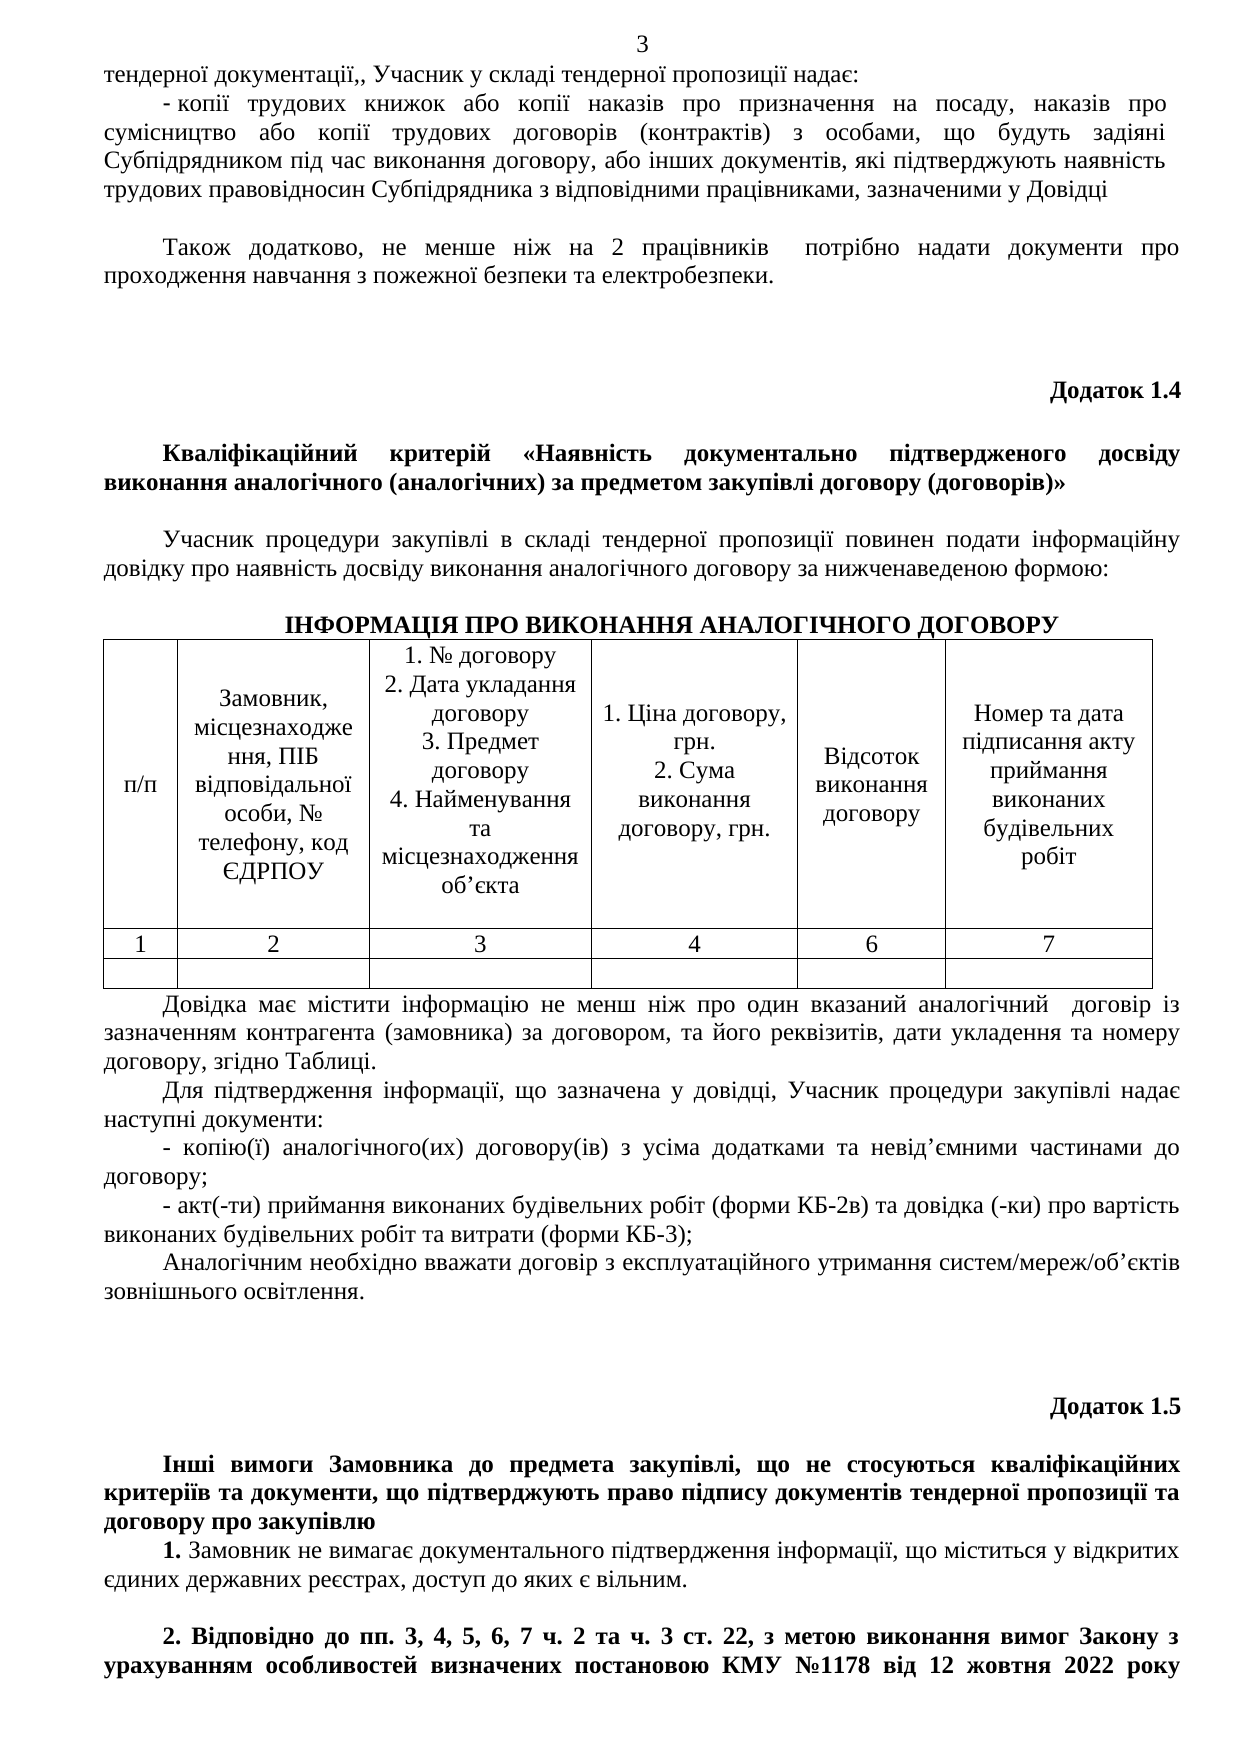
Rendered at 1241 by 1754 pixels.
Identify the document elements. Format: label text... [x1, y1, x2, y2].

text Учасник процедури закупівлі в складі тендерної пропозиції повинен подати інформаційну довідку про наявність досвіду виконання аналогічного договору за нижченаведеною формою: [103, 524, 1181, 582]
text Для підтвердження інформації, що зазначена у довідці, Учасник процедури закупівлі надає наступні документи: [103, 1075, 1181, 1132]
table_header 1. № договору 2. Дата укладання договору 3. Предмет договору 4. Найменування та місцезнаходження об’єкта [370, 640, 591, 928]
text Кваліфікаційний критерій «Наявність документально підтвердженого досвіду виконання аналогічного (аналогічних) за предметом закупівлі договору (договорів)» [103, 438, 1181, 495]
table_cell [104, 959, 177, 988]
table_cell 2 [178, 929, 369, 958]
table_cell [178, 959, 369, 988]
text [103, 1621, 1181, 1679]
table_header Номер та дата підписання акту приймання виконаних будівельних робіт [946, 640, 1152, 928]
table_header п/п [104, 640, 177, 928]
table_header Відсоток виконання договору [798, 640, 945, 928]
text - копію(ї) аналогічного(их) договору(ів) з усіма додатками та невід’ємними частинами до договору; [103, 1132, 1181, 1190]
table_cell 1 [104, 929, 177, 958]
table_header Замовник, місцезнаходження, ПIБ відповідальної особи, № телефону, код ЄДРПОУ [178, 640, 369, 928]
text ІНФОРМАЦІЯ ПРО ВИКОНАННЯ АНАЛОГІЧНОГО ДОГОВОРУ [103, 610, 1181, 639]
table_header 1. Ціна договору, грн. 2. Сума виконання договору, грн. [592, 640, 797, 928]
text 1. Замовник не вимагає документального підтвердження інформації, що міститься у відкритих єдиних державних реєстрах, доступ до яких є вільним. [103, 1535, 1181, 1592]
table_cell [798, 959, 945, 988]
text Додаток 1.5 [103, 1391, 1181, 1420]
table_cell [370, 959, 591, 988]
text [103, 59, 1167, 88]
text Інші вимоги Замовника до предмета закупівлі, що не стосуються кваліфікаційних критеріїв та документи, що підтверджують право підпису документів тендерної пропозиції та договору про закупівлю [103, 1449, 1181, 1535]
text Аналогічним необхідно вважати договір з експлуатаційного утримання систем/мереж/об’єктів зовнішнього освітлення. [103, 1247, 1181, 1305]
text Також додатково, не менше ніж на 2 працівників потрібно надати документи про проходження навчання з пожежної безпеки та електробезпеки. [103, 232, 1181, 289]
text - акт(-ти) приймання виконаних будівельних робіт (форми КБ-2в) та довідка (-ки) про вартість виконаних будівельних робіт та витрати (форми КБ-3); [103, 1190, 1181, 1247]
text Довідка має містити інформацію не менш ніж про один вказаний аналогічний договір із зазначенням контрагента (замовника) за договором, та його реквізитів, дати укладення та номеру договору, згідно Таблиці. [103, 989, 1181, 1075]
list копії трудових книжок або копії наказів про призначення на посаду, наказів про сумісництво або копії трудових договорів (контрактів) з особами, що будуть задіяні Субпідрядником під час виконання договору, або інших документів, які підтверджують наявність трудових правовідносин Субпідрядника з відповідними працівниками, зазначеними у Довідці [103, 88, 1167, 203]
table_cell [592, 959, 797, 988]
table_cell 4 [592, 929, 797, 958]
text Додаток 1.4 [103, 376, 1181, 404]
table_cell 3 [370, 929, 591, 958]
table_cell [946, 959, 1152, 988]
table_cell 7 [946, 929, 1152, 958]
table_cell 6 [798, 929, 945, 958]
